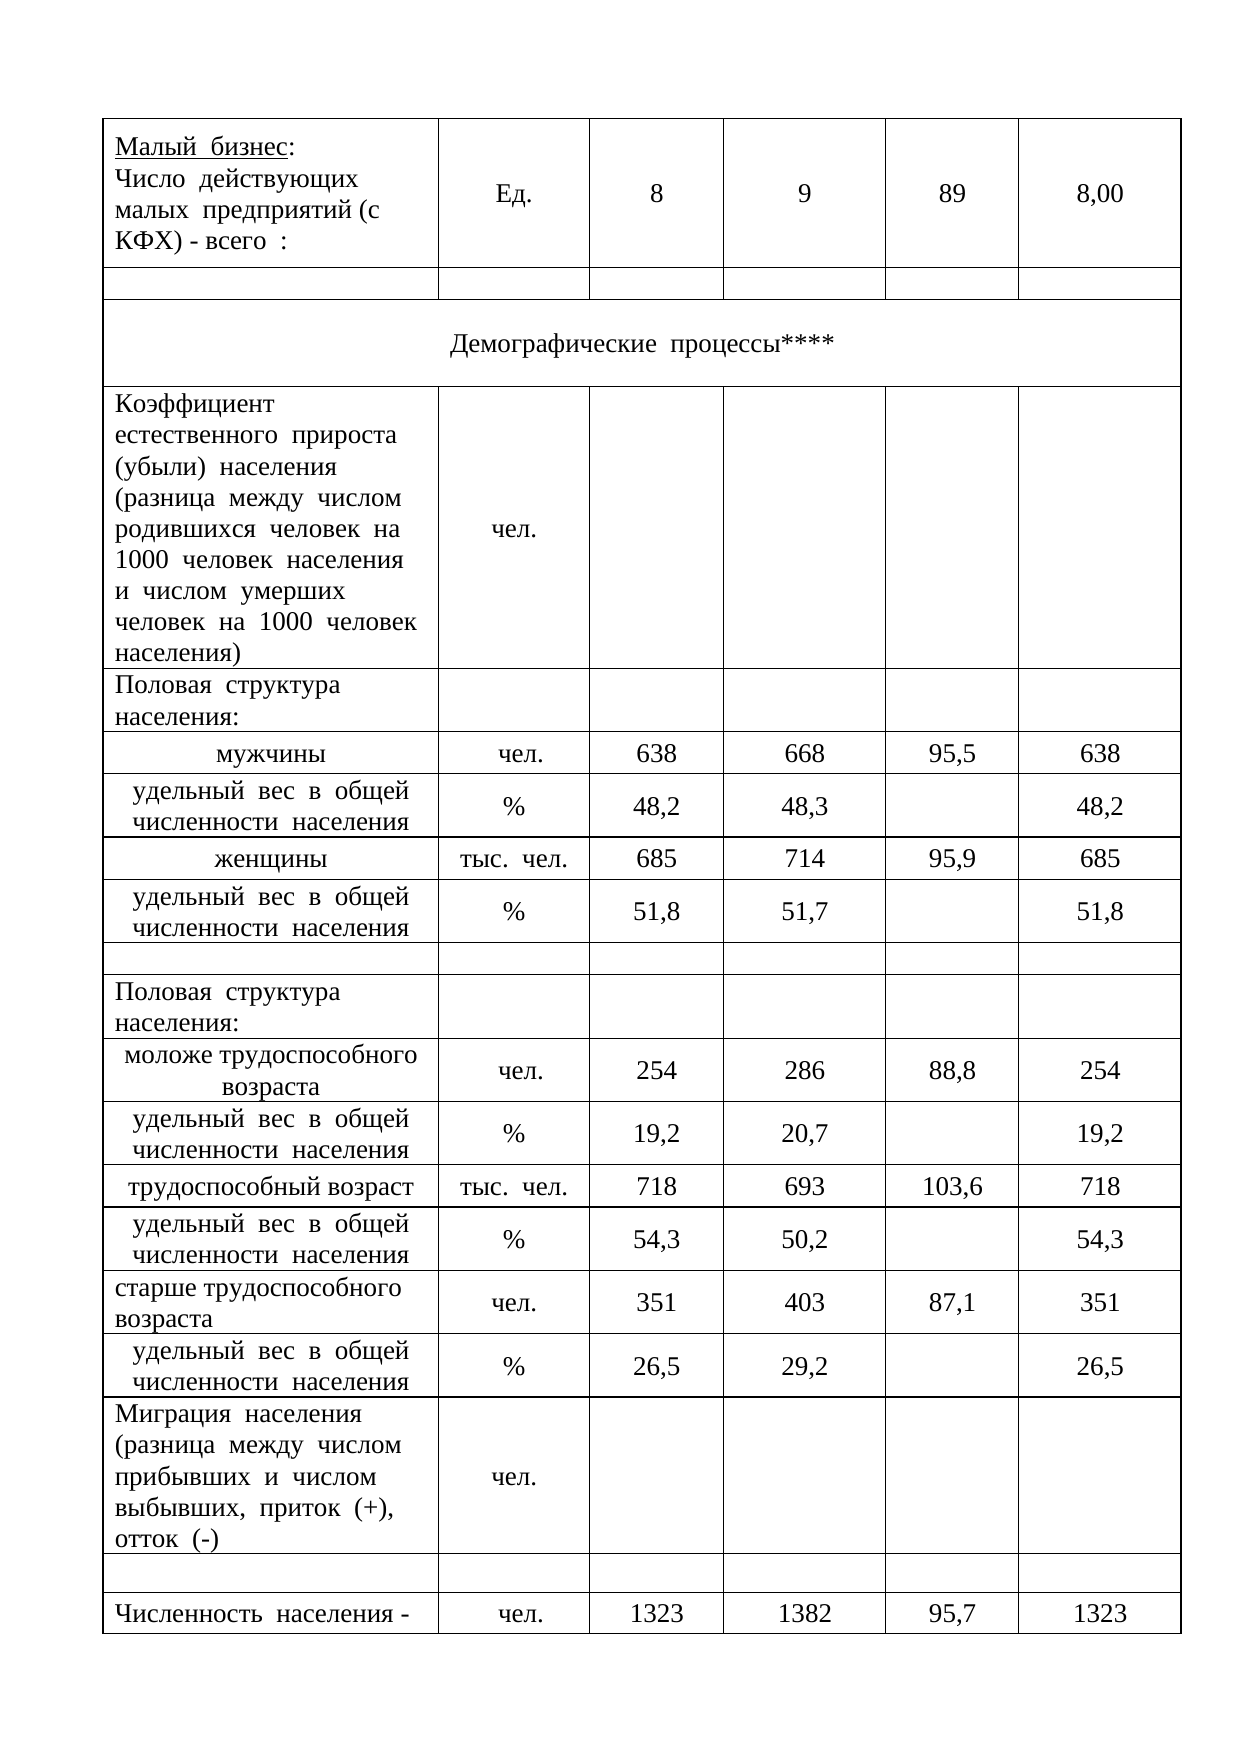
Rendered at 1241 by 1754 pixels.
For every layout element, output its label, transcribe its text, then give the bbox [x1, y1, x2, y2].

table_cell чел. [439, 387, 589, 668]
table_cell 54,3 [590, 1208, 723, 1270]
table_cell [724, 268, 885, 299]
table_cell 95,5 [886, 732, 1018, 773]
table_cell женщины [104, 838, 438, 879]
table_cell 685 [590, 838, 723, 879]
table_cell % [439, 880, 589, 942]
table_cell [886, 943, 1018, 974]
table_cell 1323 [1019, 1593, 1180, 1633]
table_cell [439, 1554, 589, 1592]
table_cell [590, 943, 723, 974]
table_cell [590, 387, 723, 668]
table_cell [886, 387, 1018, 668]
table_cell 638 [590, 732, 723, 773]
table_cell 88,8 [886, 1039, 1018, 1101]
table_cell [886, 774, 1018, 836]
table_cell 718 [1019, 1165, 1180, 1206]
table_cell [724, 669, 885, 731]
table_cell 103,6 [886, 1165, 1018, 1206]
table_cell [724, 943, 885, 974]
table_cell 1382 [724, 1593, 885, 1633]
table_cell [1019, 387, 1180, 668]
table_cell 48,2 [1019, 774, 1180, 836]
table_cell 26,5 [590, 1334, 723, 1396]
table_cell удельный вес в общей численности населения [104, 1102, 438, 1164]
table_cell Коэффициент естественного прироста (убыли) населения (разница между числом родившихся человек на 1000 человек населения и числом умерших человек на 1000 человек населения) [104, 387, 438, 668]
table_cell 1323 [590, 1593, 723, 1633]
table_cell [590, 669, 723, 731]
table_cell 20,7 [724, 1102, 885, 1164]
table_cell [104, 1593, 438, 1633]
table_cell [886, 880, 1018, 942]
table_cell 26,5 [1019, 1334, 1180, 1396]
table_cell удельный вес в общей численности населения [104, 1334, 438, 1396]
table_cell 685 [1019, 838, 1180, 879]
table_cell 8,00 [1019, 119, 1180, 267]
table_cell удельный вес в общей численности населения [104, 1208, 438, 1270]
table_cell чел. [439, 1398, 589, 1553]
table_cell Малый бизнес: Число действующих малых предприятий (с КФХ) - всего : [104, 119, 438, 267]
table_cell [724, 975, 885, 1037]
table_cell [724, 387, 885, 668]
table_cell Ед. [439, 119, 589, 267]
table_cell 19,2 [1019, 1102, 1180, 1164]
table_cell 29,2 [724, 1334, 885, 1396]
table_cell чел. [439, 1271, 589, 1333]
table_cell 638 [1019, 732, 1180, 773]
table_cell 48,2 [590, 774, 723, 836]
table_cell [1019, 1398, 1180, 1553]
table_cell [886, 1398, 1018, 1553]
table_cell [886, 975, 1018, 1037]
table_cell 9 [724, 119, 885, 267]
table_cell старше трудоспособного возраста [104, 1271, 438, 1333]
table_cell Половая структура населения: [104, 975, 438, 1037]
table_cell чел. [439, 732, 589, 773]
table_cell 50,2 [724, 1208, 885, 1270]
table_cell 351 [590, 1271, 723, 1333]
table_cell Половая структура населения: [104, 669, 438, 731]
table_cell чел. [439, 1039, 589, 1101]
table_cell 48,3 [724, 774, 885, 836]
table_cell Миграция населения (разница между числом прибывших и числом выбывших, приток (+), отток (-) [104, 1398, 438, 1553]
table_cell [590, 268, 723, 299]
table_cell 714 [724, 838, 885, 879]
table_cell [104, 1554, 438, 1592]
table_cell 95,9 [886, 838, 1018, 879]
table_cell тыс. чел. [439, 838, 589, 879]
table_cell [439, 943, 589, 974]
table_cell [1019, 943, 1180, 974]
table_cell [724, 1554, 885, 1592]
table_cell [439, 975, 589, 1037]
table_cell [590, 1398, 723, 1553]
table_cell 54,3 [1019, 1208, 1180, 1270]
table_cell тыс. чел. [439, 1165, 589, 1206]
table_cell 668 [724, 732, 885, 773]
table_cell [590, 1554, 723, 1592]
table_cell [886, 1334, 1018, 1396]
table_cell 254 [590, 1039, 723, 1101]
table_cell [1019, 669, 1180, 731]
table_cell % [439, 1208, 589, 1270]
table_cell мужчины [104, 732, 438, 773]
table_cell 351 [1019, 1271, 1180, 1333]
table_cell [439, 669, 589, 731]
table_cell [886, 1102, 1018, 1164]
table_cell [886, 268, 1018, 299]
table_cell 403 [724, 1271, 885, 1333]
table_cell 19,2 [590, 1102, 723, 1164]
table_cell % [439, 774, 589, 836]
table_cell [590, 975, 723, 1037]
table_cell чел. [439, 1593, 589, 1633]
table_cell 51,8 [590, 880, 723, 942]
table_cell [439, 268, 589, 299]
table_cell [104, 943, 438, 974]
table_cell [1019, 268, 1180, 299]
table_cell 8 [590, 119, 723, 267]
table_cell 51,7 [724, 880, 885, 942]
table_cell 693 [724, 1165, 885, 1206]
table_cell 718 [590, 1165, 723, 1206]
table_cell [724, 1398, 885, 1553]
table_cell 286 [724, 1039, 885, 1101]
table_cell [886, 1554, 1018, 1592]
table_cell 95,7 [886, 1593, 1018, 1633]
table_cell моложе трудоспособного возраста [104, 1039, 438, 1101]
table_cell Демографические процессы**** [104, 300, 1180, 386]
table_cell % [439, 1102, 589, 1164]
table_cell трудоспособный возраст [104, 1165, 438, 1206]
table_cell [1019, 1554, 1180, 1592]
table_cell [1019, 975, 1180, 1037]
table_cell % [439, 1334, 589, 1396]
table_cell [104, 268, 438, 299]
table_cell 51,8 [1019, 880, 1180, 942]
table_cell 87,1 [886, 1271, 1018, 1333]
table_cell [886, 669, 1018, 731]
table_cell удельный вес в общей численности населения [104, 774, 438, 836]
table_cell [886, 1208, 1018, 1270]
table_cell 254 [1019, 1039, 1180, 1101]
table_cell 89 [886, 119, 1018, 267]
table_cell удельный вес в общей численности населения [104, 880, 438, 942]
